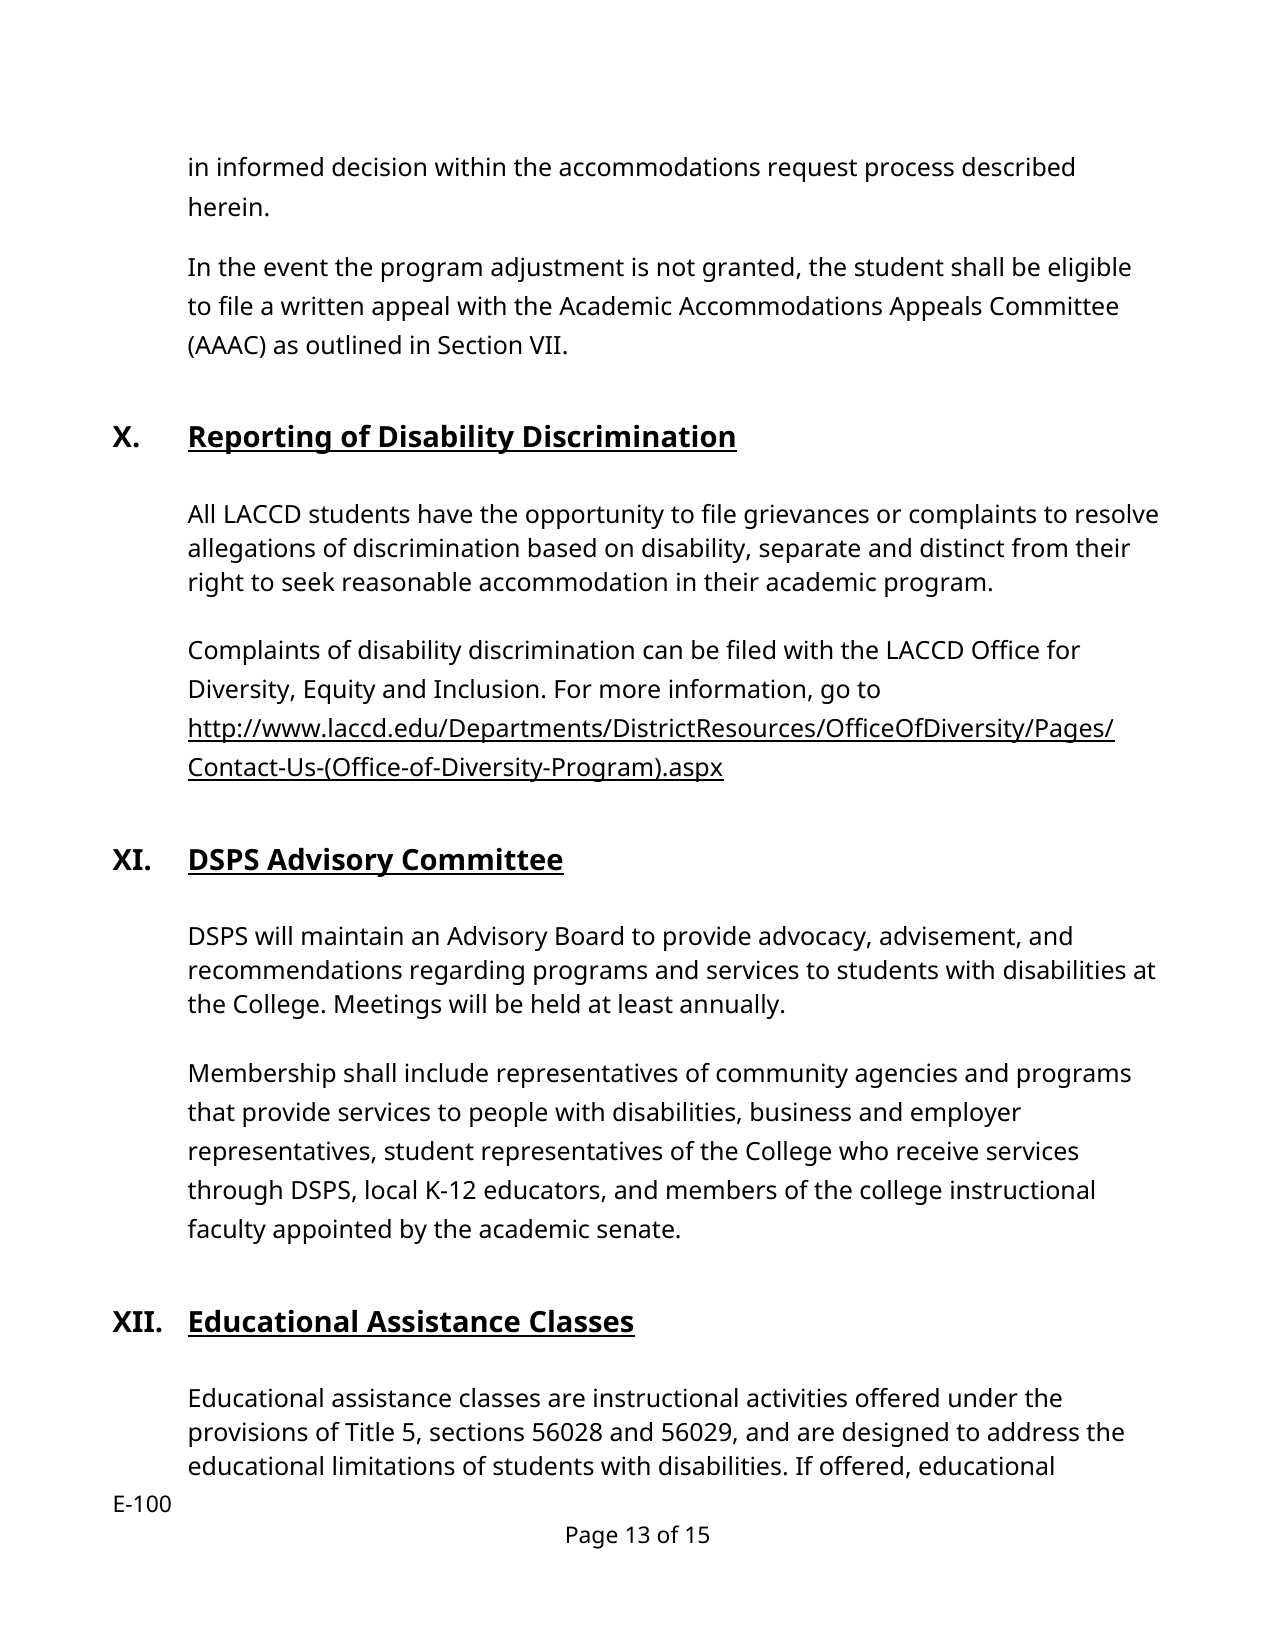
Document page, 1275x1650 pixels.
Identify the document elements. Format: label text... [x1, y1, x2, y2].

text In the event the program adjustment is not granted, the student shall be eligible to file a written appeal with the Academic Accommodations Appeals Committee (AAAC) as outlined in Section VII. [187, 249, 1162, 362]
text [187, 150, 1162, 223]
text DSPS will maintain an Advisory Board to provide advocacy, advisement, and recommendations regarding programs and services to students with disabilities at the College. Meetings will be held at least annually. [187, 919, 1162, 1021]
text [187, 1381, 1162, 1483]
subtitle DSPS Advisory Committee [112, 839, 1162, 879]
text Complaints of disability discrimination can be filed with the LACCD Office for Diversity, Equity and Inclusion. For more information, go to http://www.laccd.edu/Departments/DistrictResources/OfficeOfDiversity/Pages/Contact-Us-(Office-of-Diversity-Program).aspx [187, 633, 1162, 784]
subtitle Reporting of Disability Discrimination [112, 417, 1162, 456]
subtitle Educational Assistance Classes [112, 1301, 1162, 1341]
text Membership shall include representatives of community agencies and programs that provide services to people with disabilities, business and employer representatives, student representatives of the College who receive services through DSPS, local K-12 educators, and members of the college instructional faculty appointed by the academic senate. [187, 1055, 1162, 1246]
text All LACCD students have the opportunity to file grievances or complaints to resolve allegations of discrimination based on disability, separate and distinct from their right to seek reasonable accommodation in their academic program. [187, 496, 1162, 598]
